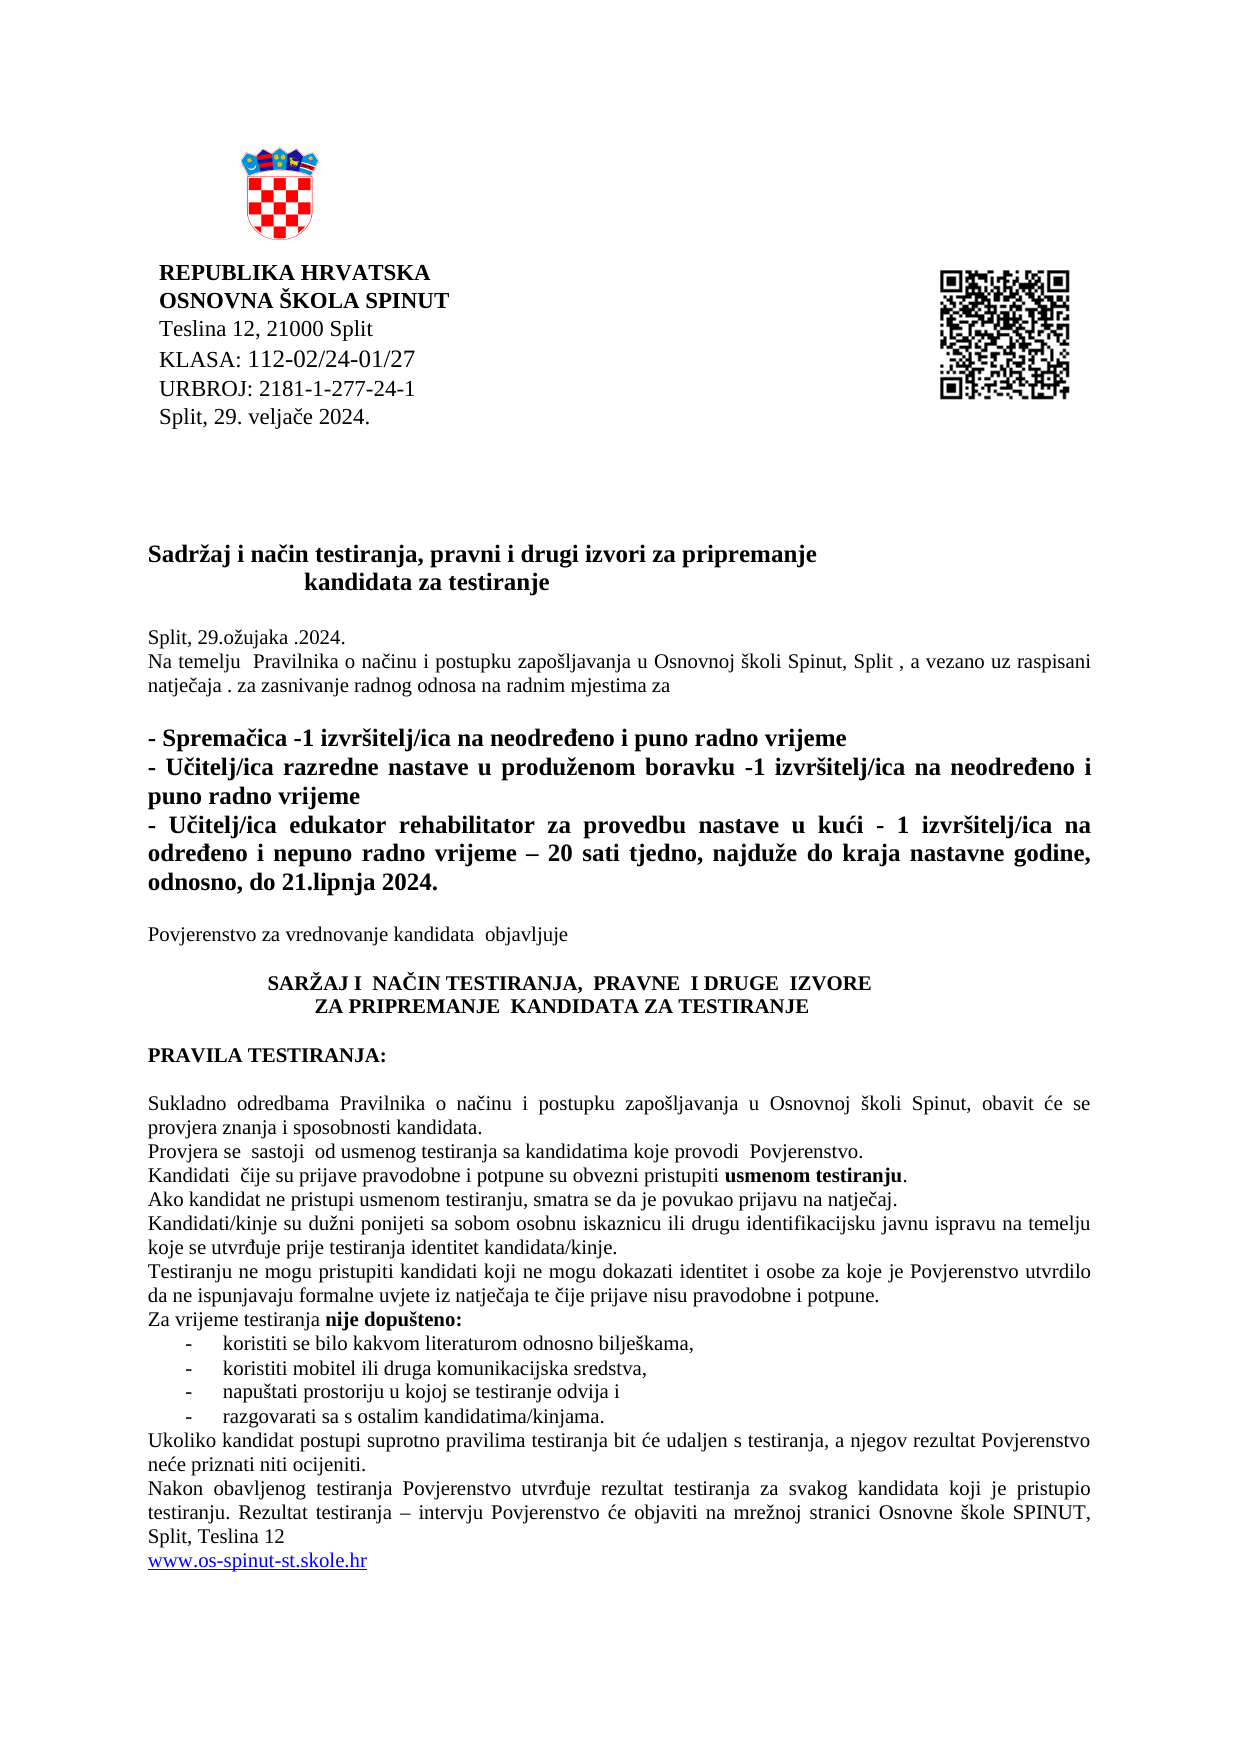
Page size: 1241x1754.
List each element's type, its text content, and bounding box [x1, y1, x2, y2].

text Ako kandidat ne pristupi usmenom testiranju, smatra se da je povukao prijavu na natječaj. [148, 1187, 1093, 1211]
text Testiranju ne mogu pristupiti kandidati koji ne mogu dokazati identitet i osobe za koje je Povjerenstvo utvrdilo da ne ispunjavaju formalne uvjete iz natječaja te čije prijave nisu pravodobne i potpune. [148, 1259, 1093, 1307]
text - Učitelj/ica edukator rehabilitator za provedbu nastave u kući - 1 izvršitelj/ica na određeno i nepuno radno vrijeme – 20 sati tjedno, najduže do kraja nastavne godine, odnosno, do 21.lipnja 2024. [148, 810, 1093, 896]
text Provjera se sastoji od usmenog testiranja sa kandidatima koje provodi Povjerenstvo. [148, 1139, 1093, 1163]
list koristiti se bilo kakvom literaturom odnosno bilješkama, [185, 1331, 1093, 1355]
text www.os-spinut-st.skole.hr [148, 1548, 1093, 1572]
table_header [812, 259, 1093, 539]
text Kandidati čije su prijave pravodobne i potpune su obvezni pristupiti usmenom testiranju. [148, 1163, 1093, 1187]
list napuštati prostoriju u kojoj se testiranje odvija i [185, 1379, 1093, 1403]
text - Spremačica -1 izvršitelj/ica na neodređeno i puno radno vrijeme [148, 723, 1093, 752]
table_header REPUBLIKA HRVATSKA OSNOVNA ŠKOLA SPINUT Teslina 12, 21000 Split KLASA: 112-02/24-01/27 URBROJ: 2181-1-277-24-1 Split, 29. veljače 2024. [148, 259, 812, 539]
text Na temelju Pravilnika o načinu i postupku zapošljavanja u Osnovnoj školi Spinut, Split , a vezano uz raspisani natječaja . za zasnivanje radnog odnosa na radnim mjestima za [148, 649, 1093, 697]
text ZA PRIPREMANJE KANDIDATA ZA TESTIRANJE [148, 994, 1093, 1018]
text SARŽAJ I NAČIN TESTIRANJA, PRAVNE I DRUGE IZVORE [148, 970, 1093, 994]
text Sadržaj i način testiranja, pravni i drugi izvori za pripremanje [148, 539, 1093, 567]
list koristiti mobitel ili druga komunikacijska sredstva, [185, 1355, 1093, 1379]
list razgovarati sa s ostalim kandidatima/kinjama. [185, 1403, 1093, 1428]
text Nakon obavljenog testiranja Povjerenstvo utvrđuje rezultat testiranja za svakog kandidata koji je pristupio testiranju. Rezultat testiranja – intervju Povjerenstvo će objaviti na mrežnoj stranici Osnovne škole SPINUT, Split, Teslina 12 [148, 1476, 1093, 1548]
text Sukladno odredbama Pravilnika o načinu i postupku zapošljavanja u Osnovnoj školi Spinut, obavit će se provjera znanja i sposobnosti kandidata. [148, 1091, 1093, 1139]
text - Učitelj/ica razredne nastave u produženom boravku -1 izvršitelj/ica na neodređeno i puno radno vrijeme [148, 752, 1093, 810]
text kandidata za testiranje [148, 567, 1093, 596]
text Ukoliko kandidat postupi suprotno pravilima testiranja bit će udaljen s testiranja, a njegov rezultat Povjerenstvo neće priznati niti ocijeniti. [148, 1428, 1093, 1476]
text Povjerenstvo za vrednovanje kandidata objavljuje [148, 922, 1093, 946]
picture [928, 258, 1082, 412]
text Za vrijeme testiranja nije dopušteno: [148, 1307, 1093, 1331]
picture [240, 147, 319, 240]
text Split, 29.ožujaka .2024. [148, 625, 1093, 649]
text Kandidati/kinje su dužni ponijeti sa sobom osobnu iskaznicu ili drugu identifikacijsku javnu ispravu na temelju koje se utvrđuje prije testiranja identitet kandidata/kinje. [148, 1211, 1093, 1259]
text PRAVILA TESTIRANJA: [148, 1043, 1093, 1067]
